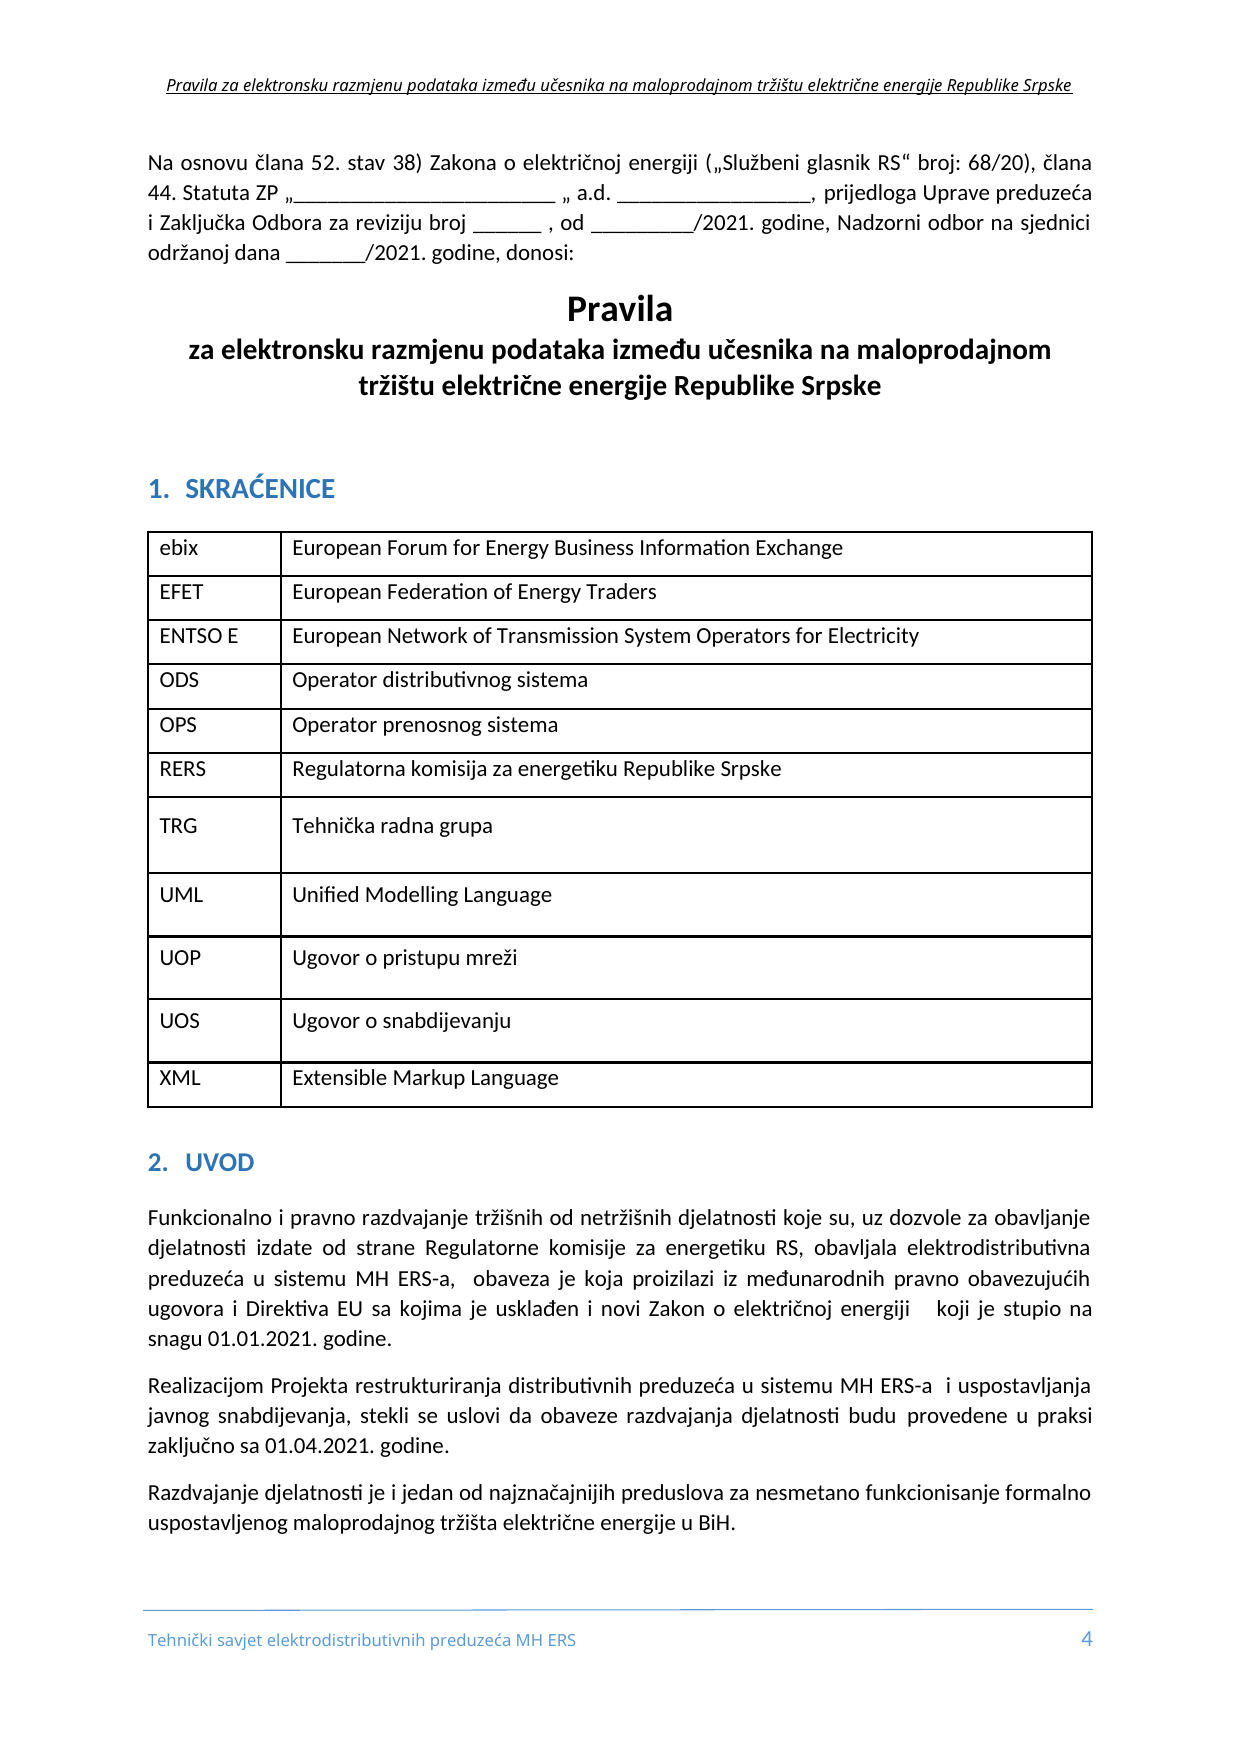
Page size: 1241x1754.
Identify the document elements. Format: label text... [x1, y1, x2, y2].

text za elektronsku razmjenu podataka između učesnika na maloprodajnom tržištu električne energije Republike Srpske [148, 331, 1093, 402]
table_cell Ugovor o snabdijevanju [282, 1000, 1091, 1061]
table_cell Regulatorna komisija za energetiku Republike Srpske [282, 754, 1091, 796]
table_cell ODS [149, 665, 280, 708]
table_cell UOS [149, 1000, 280, 1061]
table_cell Unified Modelling Language [282, 874, 1091, 935]
text Na osnovu člana 52. stav 38) Zakona o električnoj energiji („Službeni glasnik RS“ broj: 68/20), člana 44. Statuta ZP „_______________________ „ a.d. _________________, prijedloga Uprave preduzeća i Zaklјučka Odbora za reviziju broj ______ , od _________/2021. godine, Nadzorni odbor na sjednici održanoj dana _______/2021. godine, donosi: [148, 148, 1093, 266]
table_header European Forum for Energy Business Information Exchange [282, 533, 1091, 575]
table_cell Ugovor o pristupu mreži [282, 938, 1091, 998]
table_cell Extensible Markup Language [282, 1064, 1091, 1106]
text Funkcionalno i pravno razdvajanje tržišnih od netržišnih djelatnosti koje su, uz dozvole za obavlјanje djelatnosti izdate od strane Regulatorne komisije za energetiku RS, obavlјala elektrodistributivna preduzeća u sistemu MH ERS-a, obaveza je koja proizilazi iz međunarodnih pravno obavezujućih ugovora i Direktiva EU sa kojima je usklađen i novi Zakon o električnoj energiji koji je stupio na snagu 01.01.2021. godine. [148, 1203, 1093, 1352]
table_cell Operator distributivnog sistema [282, 665, 1091, 708]
text Pravila [148, 285, 1093, 331]
table_cell European Network of Transmission System Operators for Electricity [282, 621, 1091, 663]
table_header ebix [149, 533, 280, 575]
table_cell UOP [149, 938, 280, 998]
table_cell Operator prenosnog sistema [282, 710, 1091, 752]
subtitle UVOD [148, 1145, 1093, 1178]
table_cell UML [149, 874, 280, 935]
table_cell EFET [149, 577, 280, 619]
table_cell OPS [149, 710, 280, 752]
table_cell XML [149, 1064, 280, 1106]
table_cell RERS [149, 754, 280, 796]
table_cell ENTSO E [149, 621, 280, 663]
text Razdvajanje djelatnosti je i jedan od najznačajnijih preduslova za nesmetano funkcionisanje formalno uspostavlјenog maloprodajnog tržišta električne energije u BiH. [148, 1478, 1093, 1536]
text Realizacijom Projekta restrukturiranja distributivnih preduzeća u sistemu MH ERS-a i uspostavlјanja javnog snabdijevanja, stekli se uslovi da obaveze razdvajanja djelatnosti budu provedene u praksi zaklјučno sa 01.04.2021. godine. [148, 1371, 1093, 1459]
table_cell Tehnička radna grupa [282, 798, 1091, 872]
subtitle SKRAĆENICE [148, 470, 1093, 506]
table_cell TRG [149, 798, 280, 872]
table_cell European Federation of Energy Traders [282, 577, 1091, 619]
